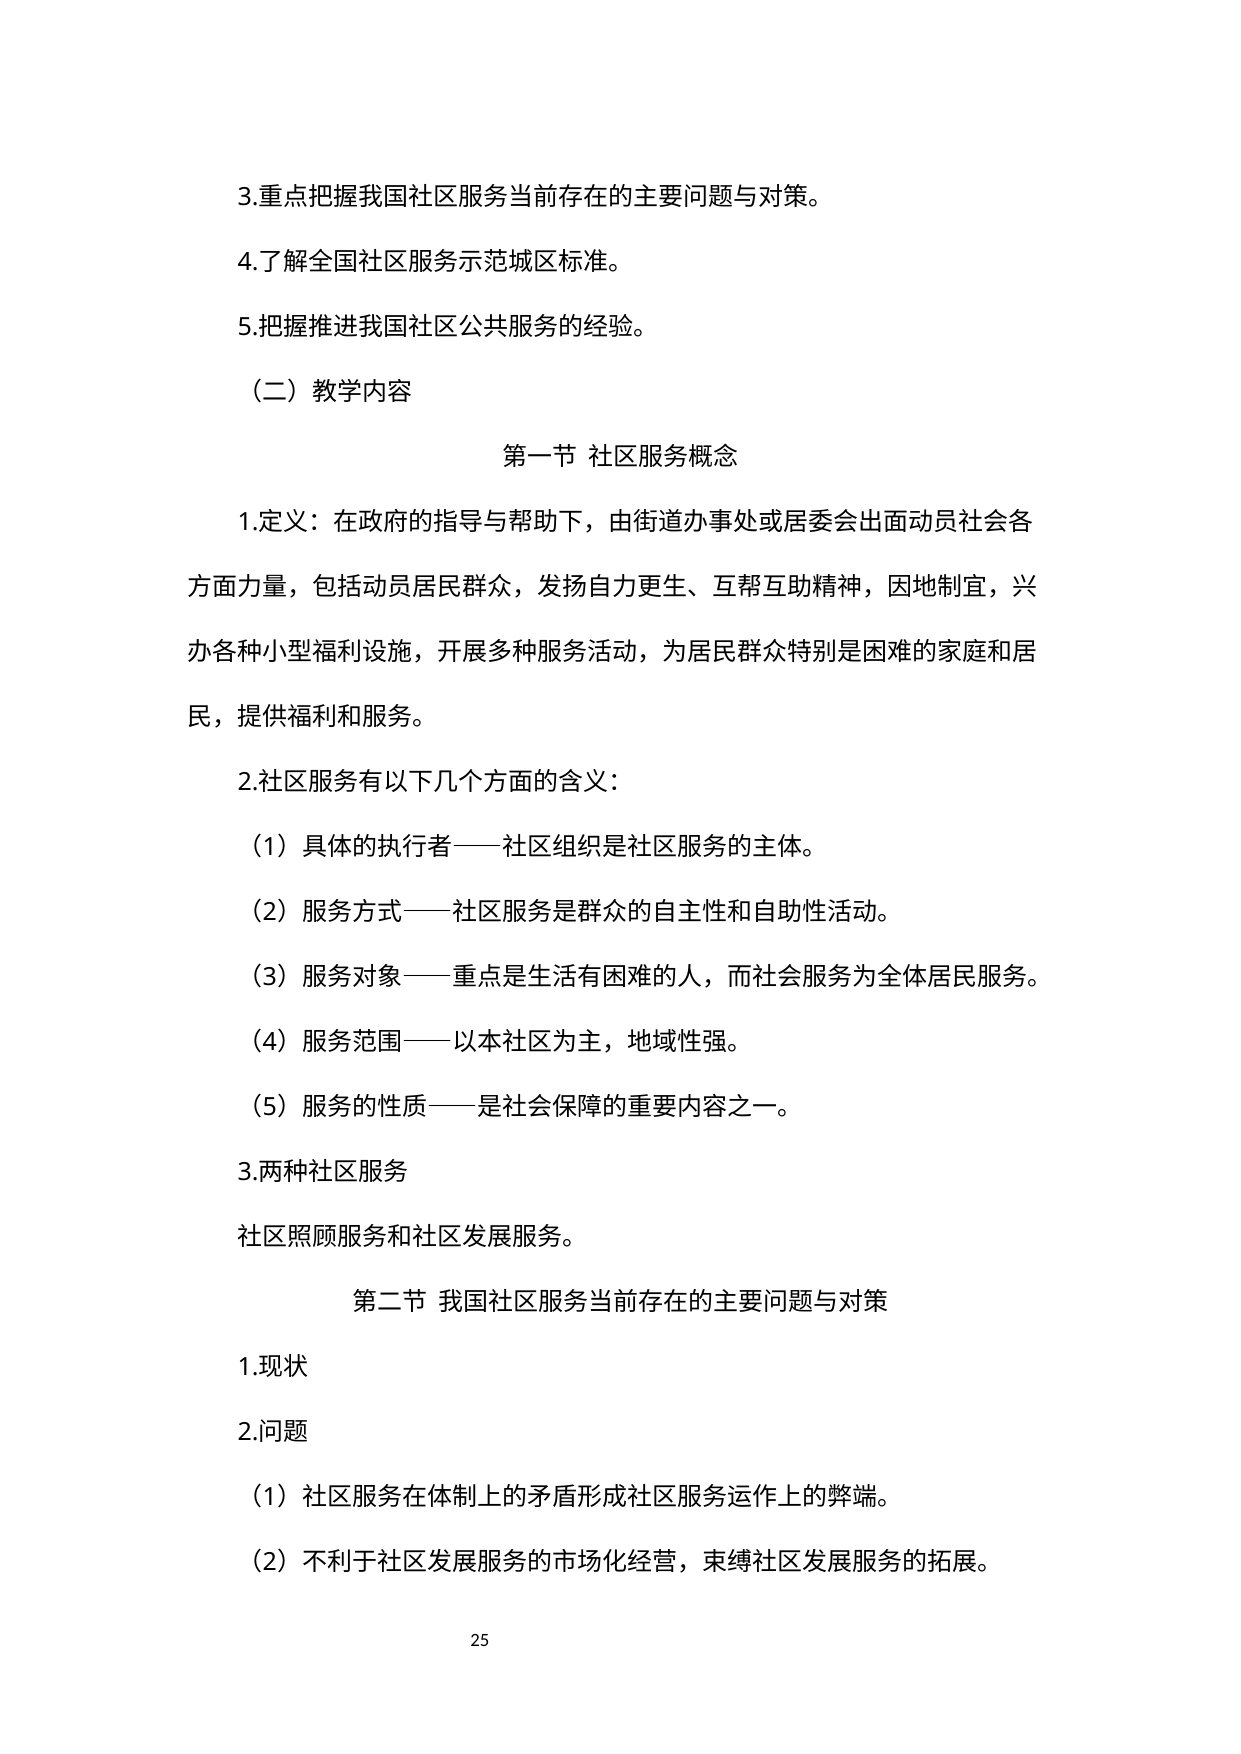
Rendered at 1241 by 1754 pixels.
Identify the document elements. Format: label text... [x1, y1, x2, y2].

text （2）服务方式——社区服务是群众的自主性和自助性活动。 [187, 877, 1053, 942]
text 3.重点把握我国社区服务当前存在的主要问题与对策。 [187, 162, 1053, 227]
text （3）服务对象——重点是生活有困难的人，而社会服务为全体居民服务。 [187, 942, 1053, 1007]
text 2.社区服务有以下几个方面的含义： [187, 747, 1053, 812]
text 5.把握推进我国社区公共服务的经验。 [187, 292, 1053, 357]
text 第一节 社区服务概念 [187, 422, 1053, 487]
text （2）不利于社区发展服务的市场化经营，束缚社区发展服务的拓展。 [187, 1527, 1053, 1592]
text （5）服务的性质——是社会保障的重要内容之一。 [187, 1072, 1053, 1137]
text 2.问题 [187, 1397, 1053, 1462]
text 1.现状 [187, 1332, 1053, 1397]
text （1）具体的执行者——社区组织是社区服务的主体。 [187, 812, 1053, 877]
text （二）教学内容 [187, 357, 1053, 422]
text 1.定义：在政府的指导与帮助下，由街道办事处或居委会出面动员社会各方面力量，包括动员居民群众，发扬自力更生、互帮互助精神，因地制宜，兴办各种小型福利设施，开展多种服务活动，为居民群众特别是困难的家庭和居民，提供福利和服务。 [187, 487, 1053, 747]
text 3.两种社区服务 [187, 1137, 1053, 1202]
text （4）服务范围——以本社区为主，地域性强。 [187, 1007, 1053, 1072]
text （1）社区服务在体制上的矛盾形成社区服务运作上的弊端。 [187, 1462, 1053, 1527]
text 第二节 我国社区服务当前存在的主要问题与对策 [187, 1267, 1053, 1332]
text 4.了解全国社区服务示范城区标准。 [187, 227, 1053, 292]
text 社区照顾服务和社区发展服务。 [187, 1202, 1053, 1267]
